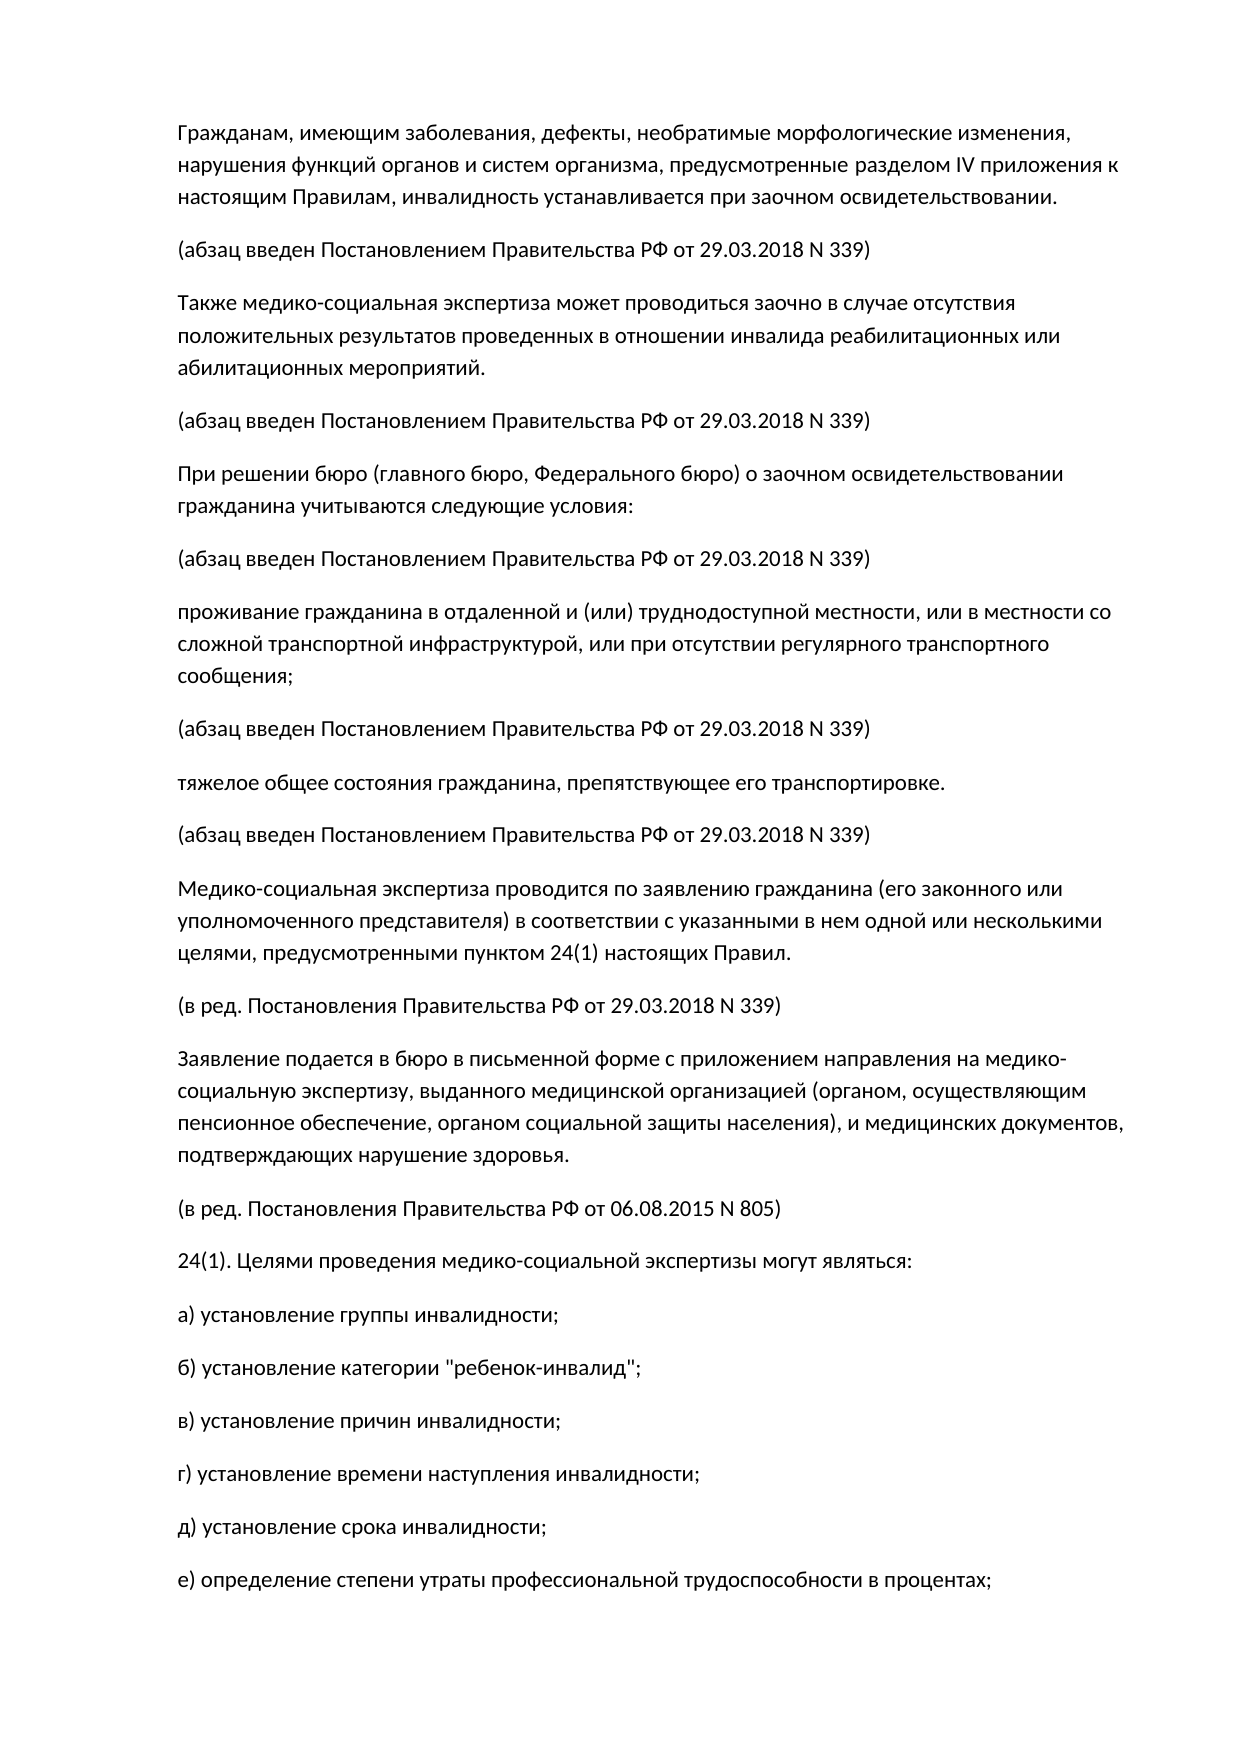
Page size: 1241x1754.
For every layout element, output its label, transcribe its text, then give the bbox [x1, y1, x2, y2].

text (абзац введен Постановлением Правительства РФ от 29.03.2018 N 339) [177, 714, 1152, 743]
text (абзац введен Постановлением Правительства РФ от 29.03.2018 N 339) [177, 406, 1152, 434]
text (в ред. Постановления Правительства РФ от 06.08.2015 N 805) [177, 1194, 1152, 1222]
text (абзац введен Постановлением Правительства РФ от 29.03.2018 N 339) [177, 544, 1152, 572]
text проживание гражданина в отдаленной и (или) труднодоступной местности, или в местности со сложной транспортной инфраструктурой, или при отсутствии регулярного транспортного сообщения; [177, 597, 1152, 689]
text д) установление срока инвалидности; [177, 1512, 1152, 1540]
text тяжелое общее состояния гражданина, препятствующее его транспортировке. [177, 768, 1152, 796]
text в) установление причин инвалидности; [177, 1406, 1152, 1434]
text а) установление группы инвалидности; [177, 1300, 1152, 1328]
text При решении бюро (главного бюро, Федерального бюро) о заочном освидетельствовании гражданина учитываются следующие условия: [177, 459, 1152, 519]
text Медико-социальная экспертиза проводится по заявлению гражданина (его законного или уполномоченного представителя) в соответствии с указанными в нем одной или несколькими целями, предусмотренными пунктом 24(1) настоящих Правил. [177, 874, 1152, 966]
text Также медико-социальная экспертиза может проводиться заочно в случае отсутствия положительных результатов проведенных в отношении инвалида реабилитационных или абилитационных мероприятий. [177, 288, 1152, 381]
text 24(1). Целями проведения медико-социальной экспертизы могут являться: [177, 1247, 1152, 1275]
text б) установление категории "ребенок-инвалид"; [177, 1353, 1152, 1381]
text г) установление времени наступления инвалидности; [177, 1459, 1152, 1487]
text Гражданам, имеющим заболевания, дефекты, необратимые морфологические изменения, нарушения функций органов и систем организма, предусмотренные разделом IV приложения к настоящим Правилам, инвалидность устанавливается при заочном освидетельствовании. [177, 118, 1152, 211]
text (в ред. Постановления Правительства РФ от 29.03.2018 N 339) [177, 991, 1152, 1019]
text е) определение степени утраты профессиональной трудоспособности в процентах; [177, 1565, 1152, 1593]
text (абзац введен Постановлением Правительства РФ от 29.03.2018 N 339) [177, 821, 1152, 849]
text (абзац введен Постановлением Правительства РФ от 29.03.2018 N 339) [177, 236, 1152, 263]
text Заявление подается в бюро в письменной форме с приложением направления на медико-социальную экспертизу, выданного медицинской организацией (органом, осуществляющим пенсионное обеспечение, органом социальной защиты населения), и медицинских документов, подтверждающих нарушение здоровья. [177, 1044, 1152, 1169]
